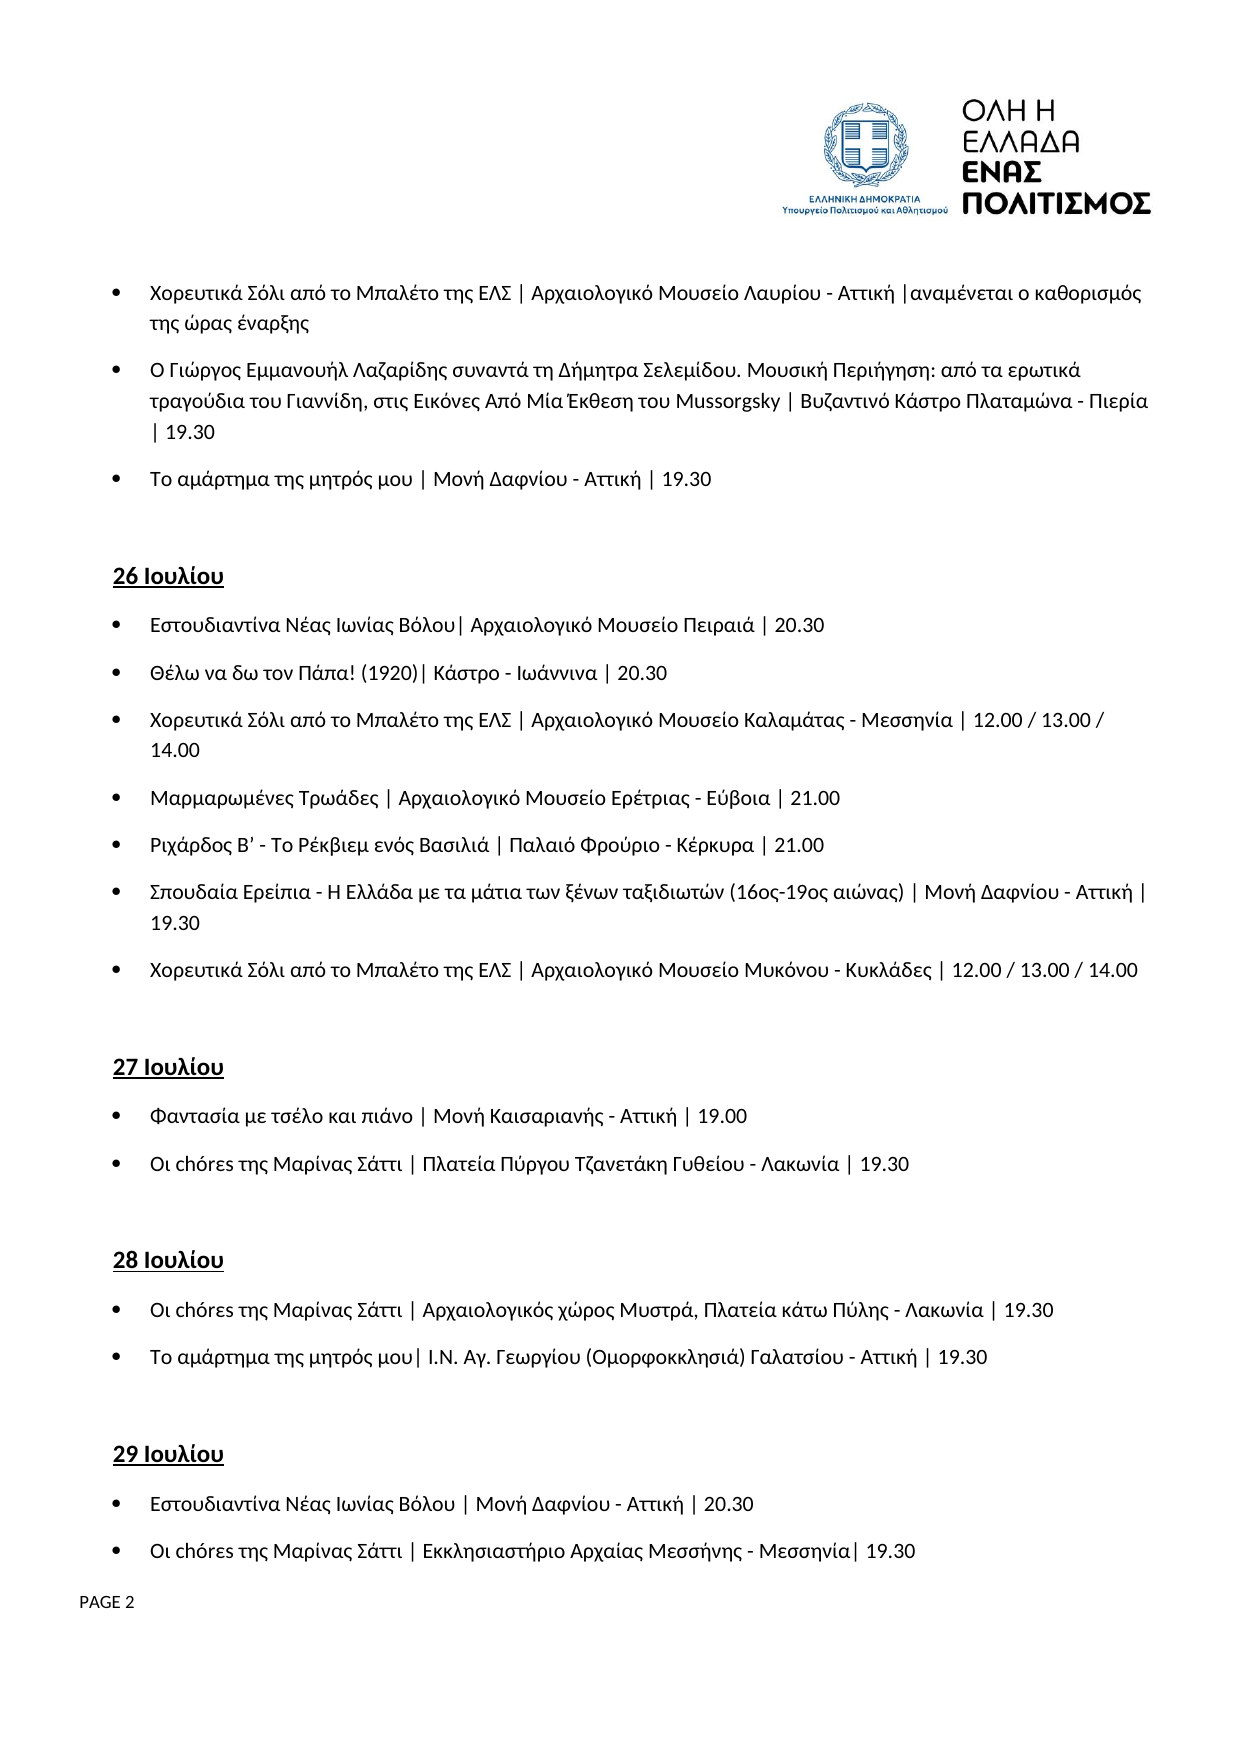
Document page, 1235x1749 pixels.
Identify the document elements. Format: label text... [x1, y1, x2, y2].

list Εστουδιαντίνα Νέας Ιωνίας Βόλου| Αρχαιολογικό Μουσείο Πειραιά | 20.30 [112, 611, 1159, 638]
list Ο Γιώργος Εμμανουήλ Λαζαρίδης συναντά τη Δήμητρα Σελεμίδου. Μουσική Περιήγηση: από τα ερωτικά τραγούδια του Γιαννίδη, στις Εικόνες Από Μία Έκθεση του Mussorgsky | Βυζαντινό Κάστρο Πλαταμώνα - Πιερία | 19.30 [112, 357, 1159, 444]
picture [776, 75, 1160, 236]
text 27 Ιουλίου [75, 1051, 1159, 1082]
text 26 Ιουλίου [75, 560, 1159, 590]
list Το αμάρτημα της μητρός μου | Μονή Δαφνίου - Αττική | 19.30 [112, 465, 1159, 492]
list Εστουδιαντίνα Νέας Ιωνίας Βόλου | Μονή Δαφνίου - Αττική | 20.30 [112, 1490, 1159, 1516]
text 28 Ιουλίου [75, 1244, 1159, 1275]
list Οι chórεs της Μαρίνας Σάττι | Εκκλησιαστήριο Αρχαίας Μεσσήνης - Μεσσηνία| 19.30 [112, 1537, 1159, 1564]
list Θέλω να δω τον Πάπα! (1920)| Κάστρο - Ιωάννινα | 20.30 [112, 659, 1159, 685]
list Χορευτικά Σόλι από το Μπαλέτο της ΕΛΣ | Αρχαιολογικό Μουσείο Λαυρίου - Αττική |αναμένεται ο καθορισμός της ώρας έναρξης [112, 279, 1159, 336]
list Χορευτικά Σόλι από το Μπαλέτο της ΕΛΣ | Αρχαιολογικό Μουσείο Μυκόνου - Κυκλάδες | 12.00 / 13.00 / 14.00 [112, 956, 1159, 983]
list Χορευτικά Σόλι από το Μπαλέτο της ΕΛΣ | Αρχαιολογικό Μουσείο Καλαμάτας - Μεσσηνία | 12.00 / 13.00 / 14.00 [112, 706, 1159, 763]
list Ριχάρδος Β’ - Το Ρέκβιεμ ενός Βασιλιά | Παλαιό Φρούριο - Κέρκυρα | 21.00 [112, 831, 1159, 858]
list Μαρμαρωμένες Τρωάδες | Αρχαιολογικό Μουσείο Ερέτριας - Εύβοια | 21.00 [112, 784, 1159, 811]
list Οι chórεs της Μαρίνας Σάττι | Αρχαιολογικός χώρος Μυστρά, Πλατεία κάτω Πύλης - Λακωνία | 19.30 [112, 1296, 1159, 1323]
list Σπουδαία Ερείπια - Η Ελλάδα με τα μάτια των ξένων ταξιδιωτών (16ος-19ος αιώνας) | Μονή Δαφνίου - Αττική | 19.30 [112, 878, 1159, 936]
list Το αμάρτημα της μητρός μου| Ι.Ν. Αγ. Γεωργίου (Ομορφοκκλησιά) Γαλατσίου - Αττική | 19.30 [112, 1343, 1159, 1370]
list Οι chórεs της Μαρίνας Σάττι | Πλατεία Πύργου Τζανετάκη Γυθείου - Λακωνία | 19.30 [112, 1150, 1159, 1177]
text 29 Ιουλίου [75, 1438, 1159, 1469]
list Φαντασία με τσέλο και πιάνο | Μονή Καισαριανής - Αττική | 19.00 [112, 1103, 1159, 1129]
